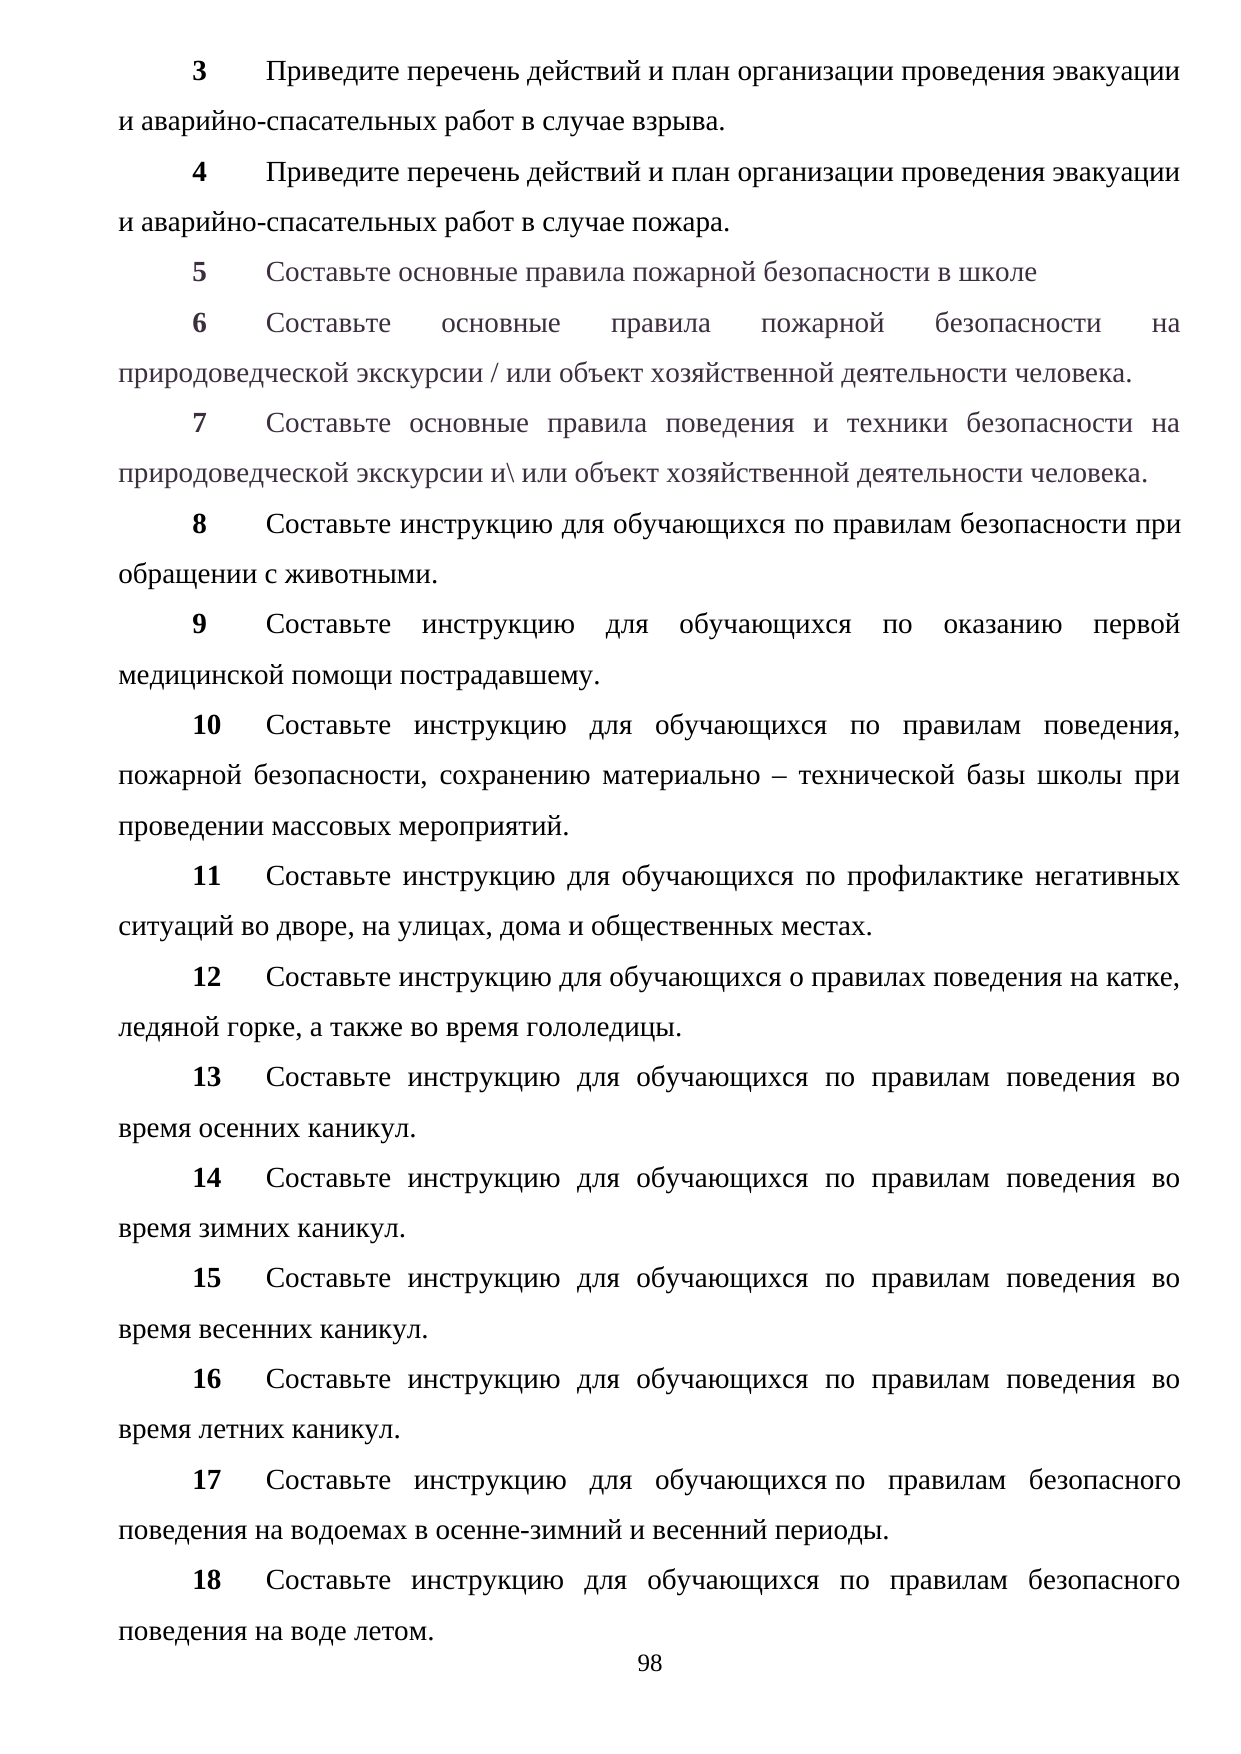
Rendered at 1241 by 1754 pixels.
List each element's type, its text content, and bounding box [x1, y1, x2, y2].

list Приведите перечень действий и план организации проведения эвакуации и аварийно-спасательных работ в случае взрыва. [118, 53, 1181, 137]
list Составьте основные правила поведения и техники безопасности на природоведческой экскурсии и\ или объект хозяйственной деятельности человека. [118, 405, 1181, 489]
list Составьте инструкцию для обучающихся по правилам безопасного поведения на водоемах в осенне-зимний и весенний периоды. [118, 1462, 1181, 1546]
list Составьте инструкцию для обучающихся по правилам безопасного поведения на воде летом. [118, 1562, 1181, 1646]
list Составьте инструкцию для обучающихся по оказанию первой медицинской помощи пострадавшему. [118, 607, 1181, 690]
list Составьте инструкцию для обучающихся по правилам поведения во время осенних каникул. [118, 1059, 1181, 1143]
list Составьте инструкцию для обучающихся по правилам безопасности при обращении с животными. [118, 506, 1181, 590]
list Составьте основные правила пожарной безопасности на природоведческой экскурсии / или объект хозяйственной деятельности человека. [118, 305, 1181, 388]
list Составьте основные правила пожарной безопасности в школе [118, 254, 1181, 288]
list Составьте инструкцию для обучающихся о правилах поведения на катке, ледяной горке, а также во время гололедицы. [118, 959, 1181, 1043]
list Составьте инструкцию для обучающихся по профилактике негативных ситуаций во дворе, на улицах, дома и общественных местах. [118, 858, 1181, 942]
list Составьте инструкцию для обучающихся по правилам поведения во время летних каникул. [118, 1361, 1181, 1445]
list Составьте инструкцию для обучающихся по правилам поведения во время зимних каникул. [118, 1160, 1181, 1244]
list Составьте инструкцию для обучающихся по правилам поведения, пожарной безопасности, сохранению материально – технической базы школы при проведении массовых мероприятий. [118, 707, 1181, 841]
list Составьте инструкцию для обучающихся по правилам поведения во время весенних каникул. [118, 1261, 1181, 1344]
list Приведите перечень действий и план организации проведения эвакуации и аварийно-спасательных работ в случае пожара. [118, 154, 1181, 238]
